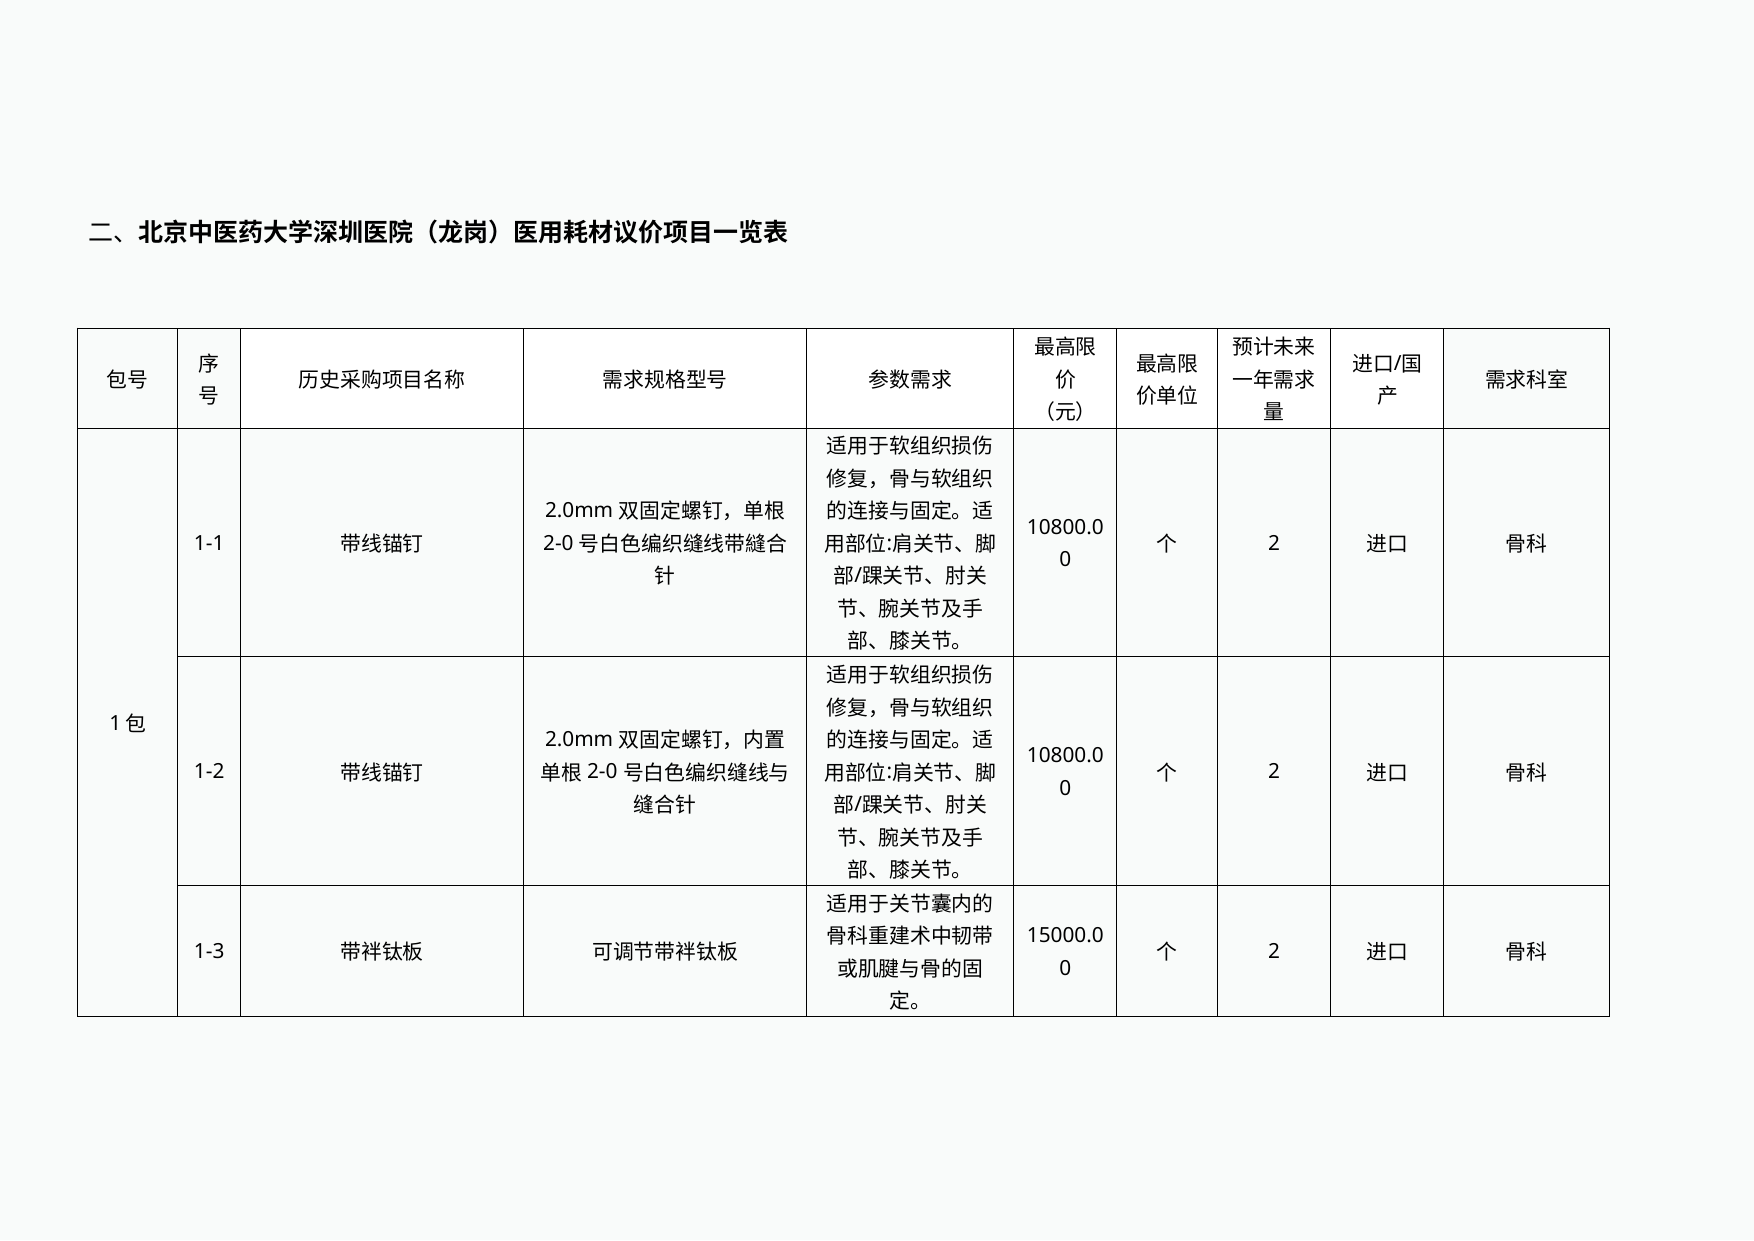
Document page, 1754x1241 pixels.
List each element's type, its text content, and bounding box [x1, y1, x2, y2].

table_cell 10800.00 [1014, 657, 1116, 885]
table_cell 2 [1218, 886, 1330, 1016]
table_cell 个 [1117, 657, 1217, 885]
table_cell 骨科 [1444, 657, 1609, 885]
table_cell 1包 [78, 429, 177, 1016]
table_cell 2 [1218, 657, 1330, 885]
table_header 最高限价单位 [1117, 329, 1217, 428]
table_cell 骨科 [1444, 429, 1609, 656]
table_cell 进口 [1331, 429, 1443, 656]
table_header 序号 [178, 329, 240, 428]
table_cell 带线锚钉 [241, 429, 523, 656]
table_cell 进口 [1331, 886, 1443, 1016]
table_header 参数需求 [807, 329, 1013, 428]
table_cell 2.0mm 双固定螺钉，内置单根 2-0 号白色编织缝线与缝合针 [524, 657, 806, 885]
table_cell 2.0mm 双固定螺钉，单根 2-0 号白色编织缝线带縫合针 [524, 429, 806, 656]
table_header 包号 [78, 329, 177, 428]
table_header 进口/国产 [1331, 329, 1443, 428]
table_cell 可调节带袢钛板 [524, 886, 806, 1016]
text 二、北京中医药大学深圳医院（龙岗）医用耗材议价项目一览表 [89, 198, 1636, 263]
table_cell 15000.00 [1014, 886, 1116, 1016]
table_header 需求科室 [1444, 329, 1609, 428]
table_cell 1-1 [178, 429, 240, 656]
table_header 最高限价（元） [1014, 329, 1116, 428]
table_cell 带袢钛板 [241, 886, 523, 1016]
table_cell 骨科 [1444, 886, 1609, 1016]
table_cell 10800.00 [1014, 429, 1116, 656]
table_cell 个 [1117, 886, 1217, 1016]
table_cell 适用于软组织损伤修复，骨与软组织的连接与固定。适用部位:肩关节、脚部/踝关节、肘关节、腕关节及手部、膝关节。 [807, 657, 1013, 885]
table_cell 适用于软组织损伤修复，骨与软组织的连接与固定。适用部位:肩关节、脚部/踝关节、肘关节、腕关节及手部、膝关节。 [807, 429, 1013, 656]
table_cell 1-3 [178, 886, 240, 1016]
table_cell 适用于关节囊内的骨科重建术中韧带或肌腱与骨的固定。 [807, 886, 1013, 1016]
table_header 预计未来一年需求量 [1218, 329, 1330, 428]
table_cell 个 [1117, 429, 1217, 656]
table_header 历史采购项目名称 [241, 329, 523, 428]
table_cell 进口 [1331, 657, 1443, 885]
table_cell 带线锚钉 [241, 657, 523, 885]
table_header 需求规格型号 [524, 329, 806, 428]
table_cell 1-2 [178, 657, 240, 885]
table_cell 2 [1218, 429, 1330, 656]
